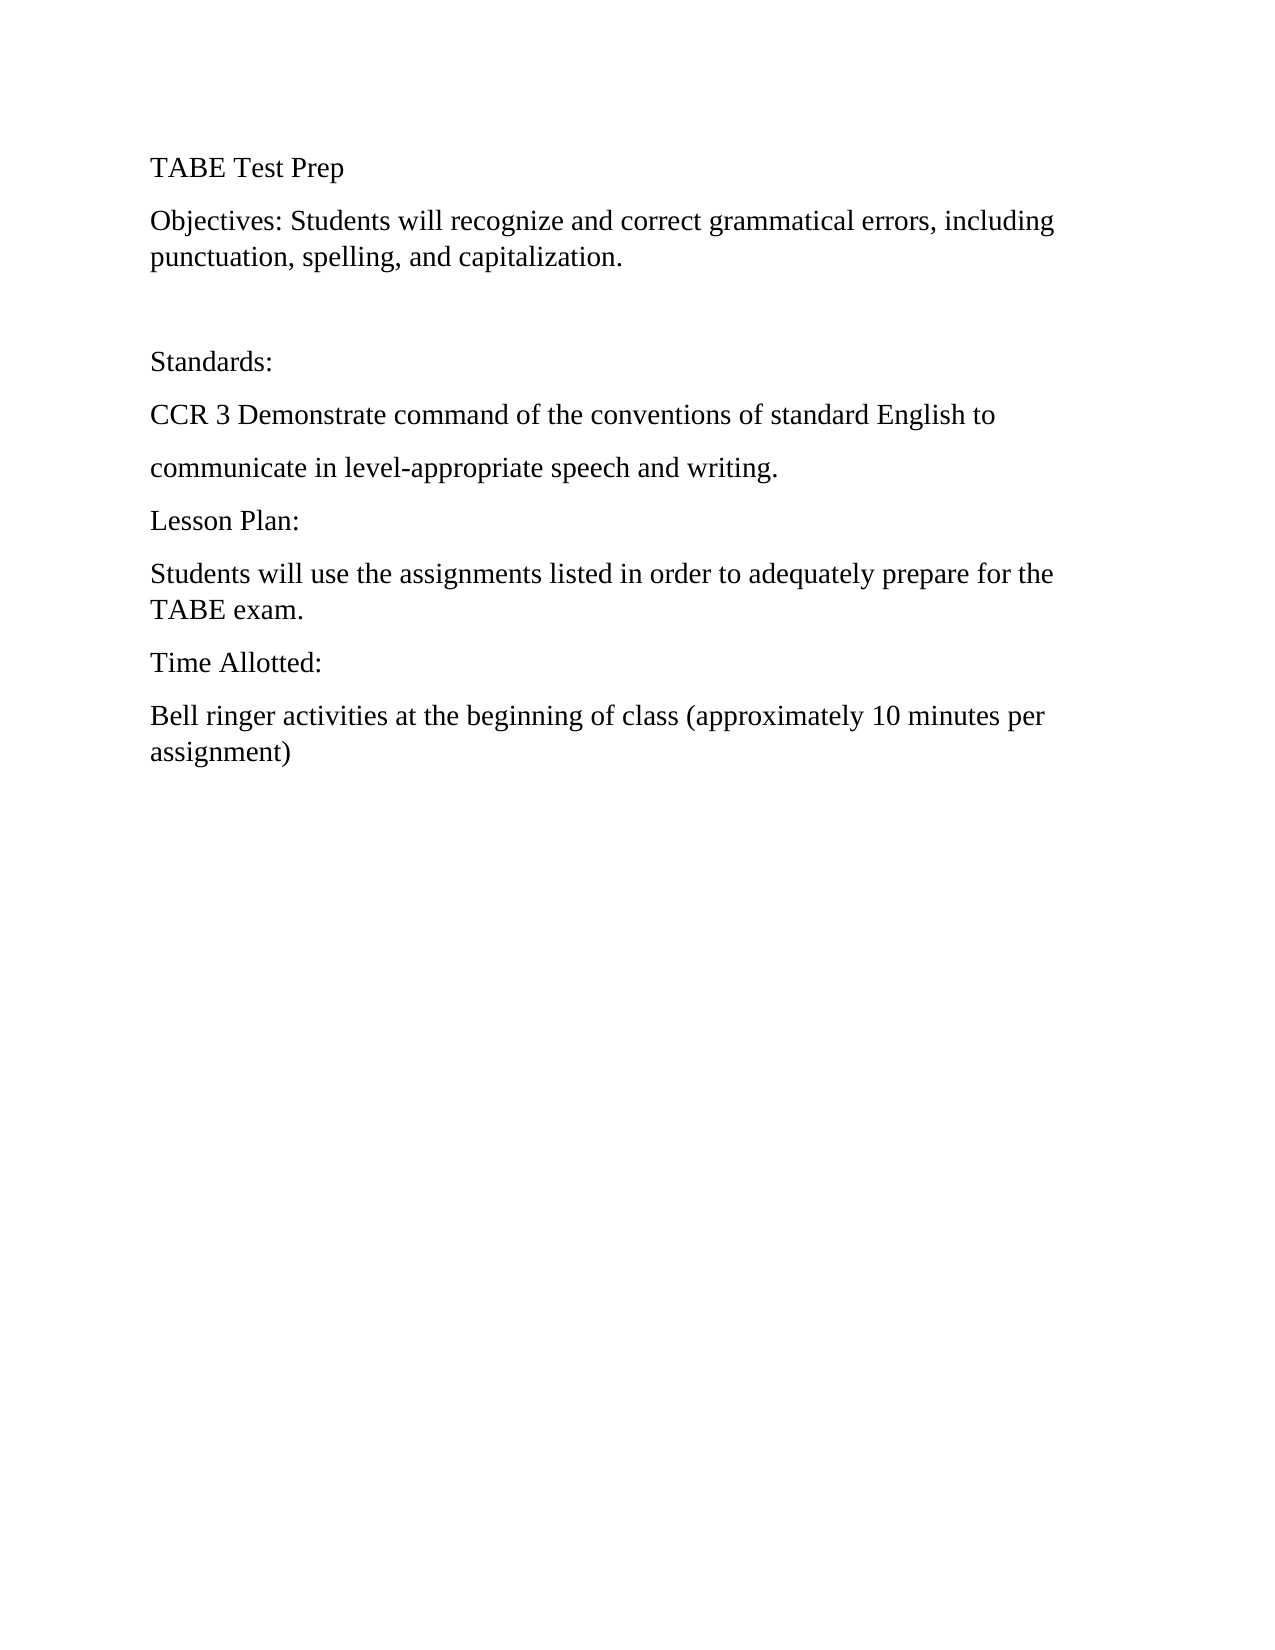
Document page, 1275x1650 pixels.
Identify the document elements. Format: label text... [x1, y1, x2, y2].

text Standards: [150, 344, 1125, 378]
text Time Allotted: [150, 645, 1125, 678]
text Lesson Plan: [150, 503, 1125, 537]
text TABE Test Prep [150, 150, 1125, 183]
text communicate in level-appropriate speech and writing. [150, 450, 1125, 484]
text Objectives: Students will recognize and correct grammatical errors, including punctuation, spelling, and capitalization. [150, 203, 1125, 272]
text Students will use the assignments listed in order to adequately prepare for the TABE exam. [150, 556, 1125, 626]
text Bell ringer activities at the beginning of class (approximately 10 minutes per assignment) [150, 698, 1125, 767]
text CCR 3 Demonstrate command of the conventions of standard English to [150, 397, 1125, 431]
